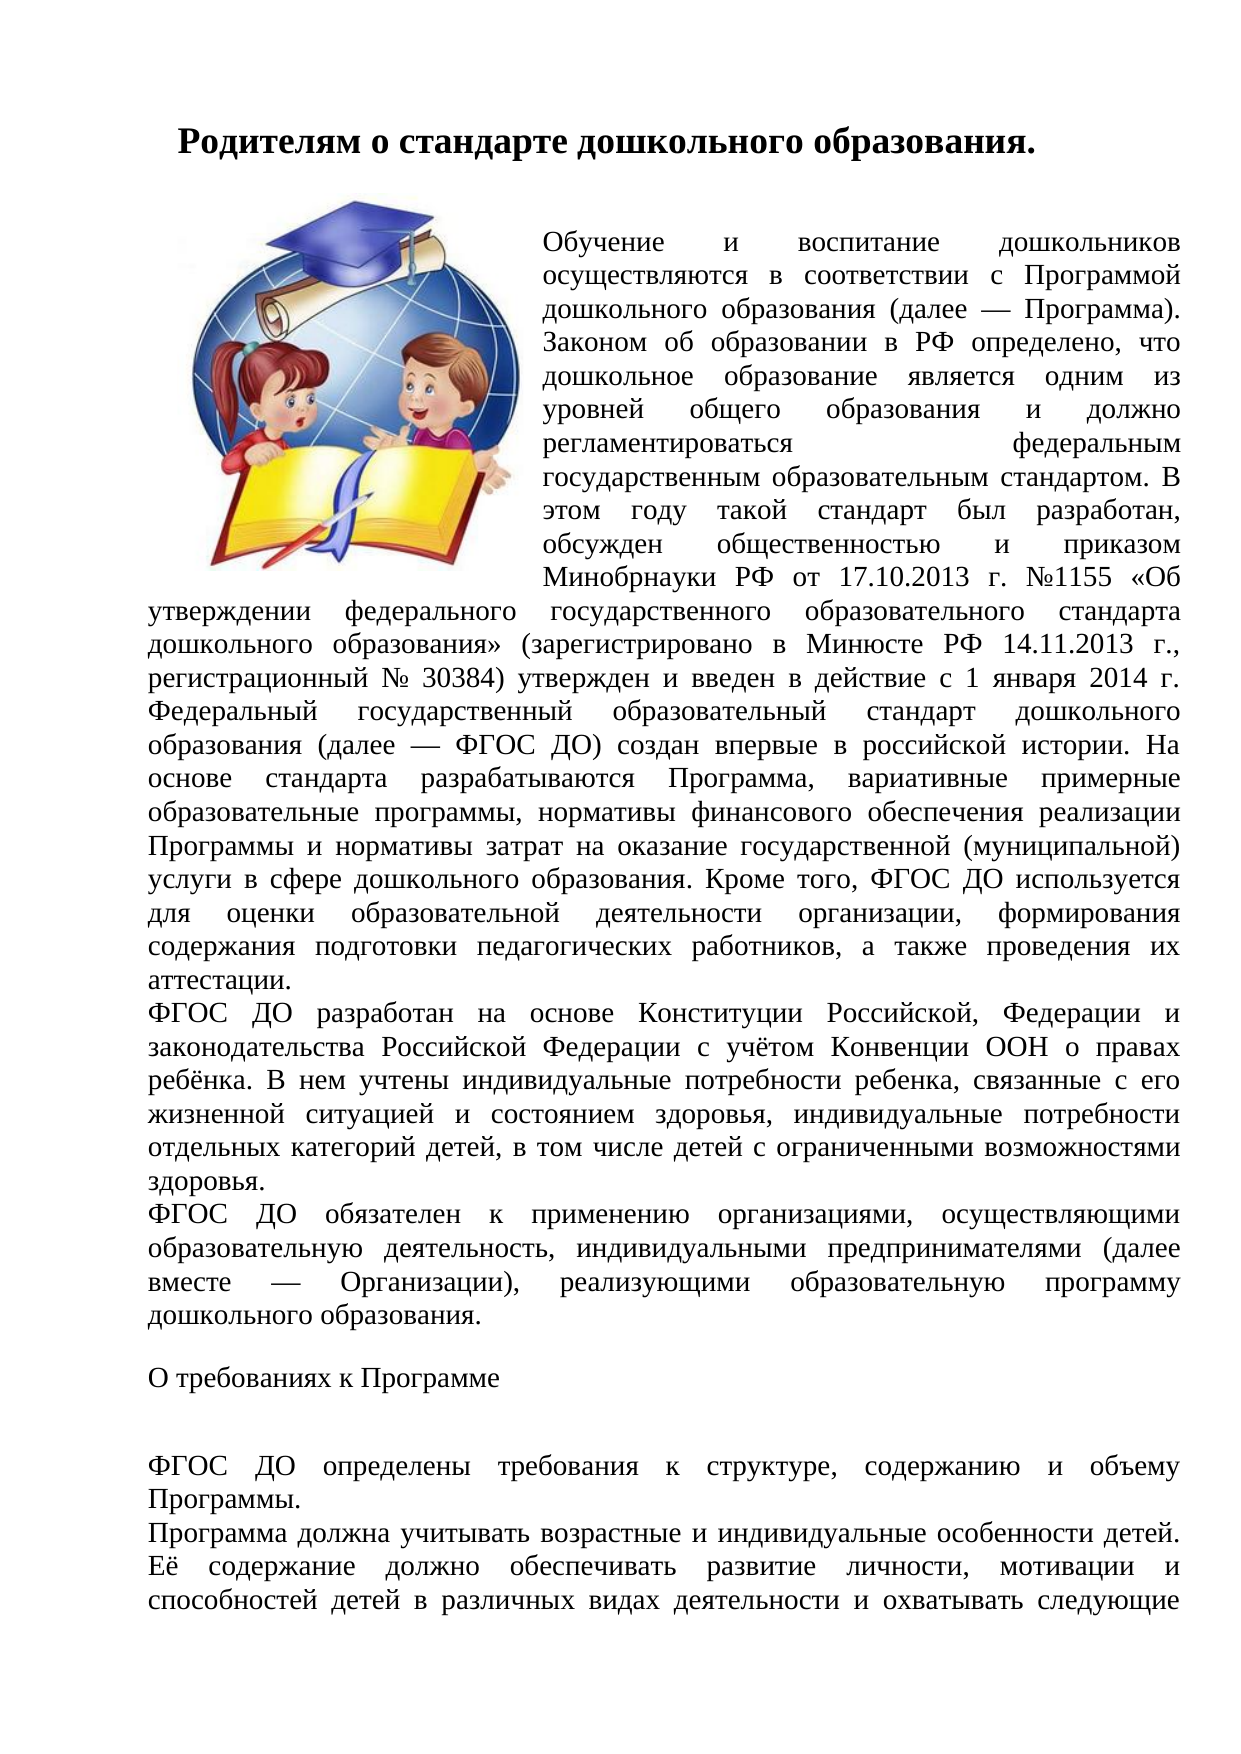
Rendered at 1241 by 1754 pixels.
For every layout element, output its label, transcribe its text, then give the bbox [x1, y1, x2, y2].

picture [176, 193, 523, 568]
text Родителям о стандарте дошкольного образования. [177, 118, 1152, 161]
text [148, 1423, 1181, 1616]
text Обучение и воспитание дошкольников осуществляются в соответствии с Программой дошкольного образования (далее — Программа). Законом об образовании в РФ определено, что дошкольное образование является одним из уровней общего образования и должно регламентироваться федеральным государственным образовательным стандартом. В этом году такой стандарт был разработан, обсужден общественностью и приказом Минобрнауки РФ от 17.10.2013 г. №1155 «Об утверждении федерального государственного образовательного стандарта дошкольного образования» (зарегистрировано в Минюсте РФ 14.11.2013 г., регистрационный № 30384) утвержден и введен в действие с 1 января 2014 г. Федеральный государственный образовательный стандарт дошкольного образования (далее — ФГОС ДО) создан впервые в российской истории. На основе стандарта разрабатываются Программа, вариативные примерные образовательные программы, нормативы финансового обеспечения реализации Программы и нормативы затрат на оказание государственной (муниципальной) услуги в сфере дошкольного образования. Кроме того, ФГОС ДО используется для оценки образовательной деятельности организации, формирования содержания подготовки педагогических работников, а также проведения их аттестации. ФГОС ДО разработан на основе Конституции Российской, Федерации и законодательства Российской Федерации с учётом Конвенции ООН о правах ребёнка. В нем учтены индивидуальные потребности ребенка, связанные с его жизненной ситуацией и состоянием здоровья, индивидуальные потребности отдельных категорий детей, в том числе детей с ограниченными возможностями здоровья. ФГОС ДО обязателен к применению организациями, осуществляющими образовательную деятельность, индивидуальными предпринимателями (далее вместе — Организации), реализующими образовательную программу дошкольного образования. [148, 190, 1181, 1331]
text О требованиях к Программе [148, 1360, 1181, 1393]
